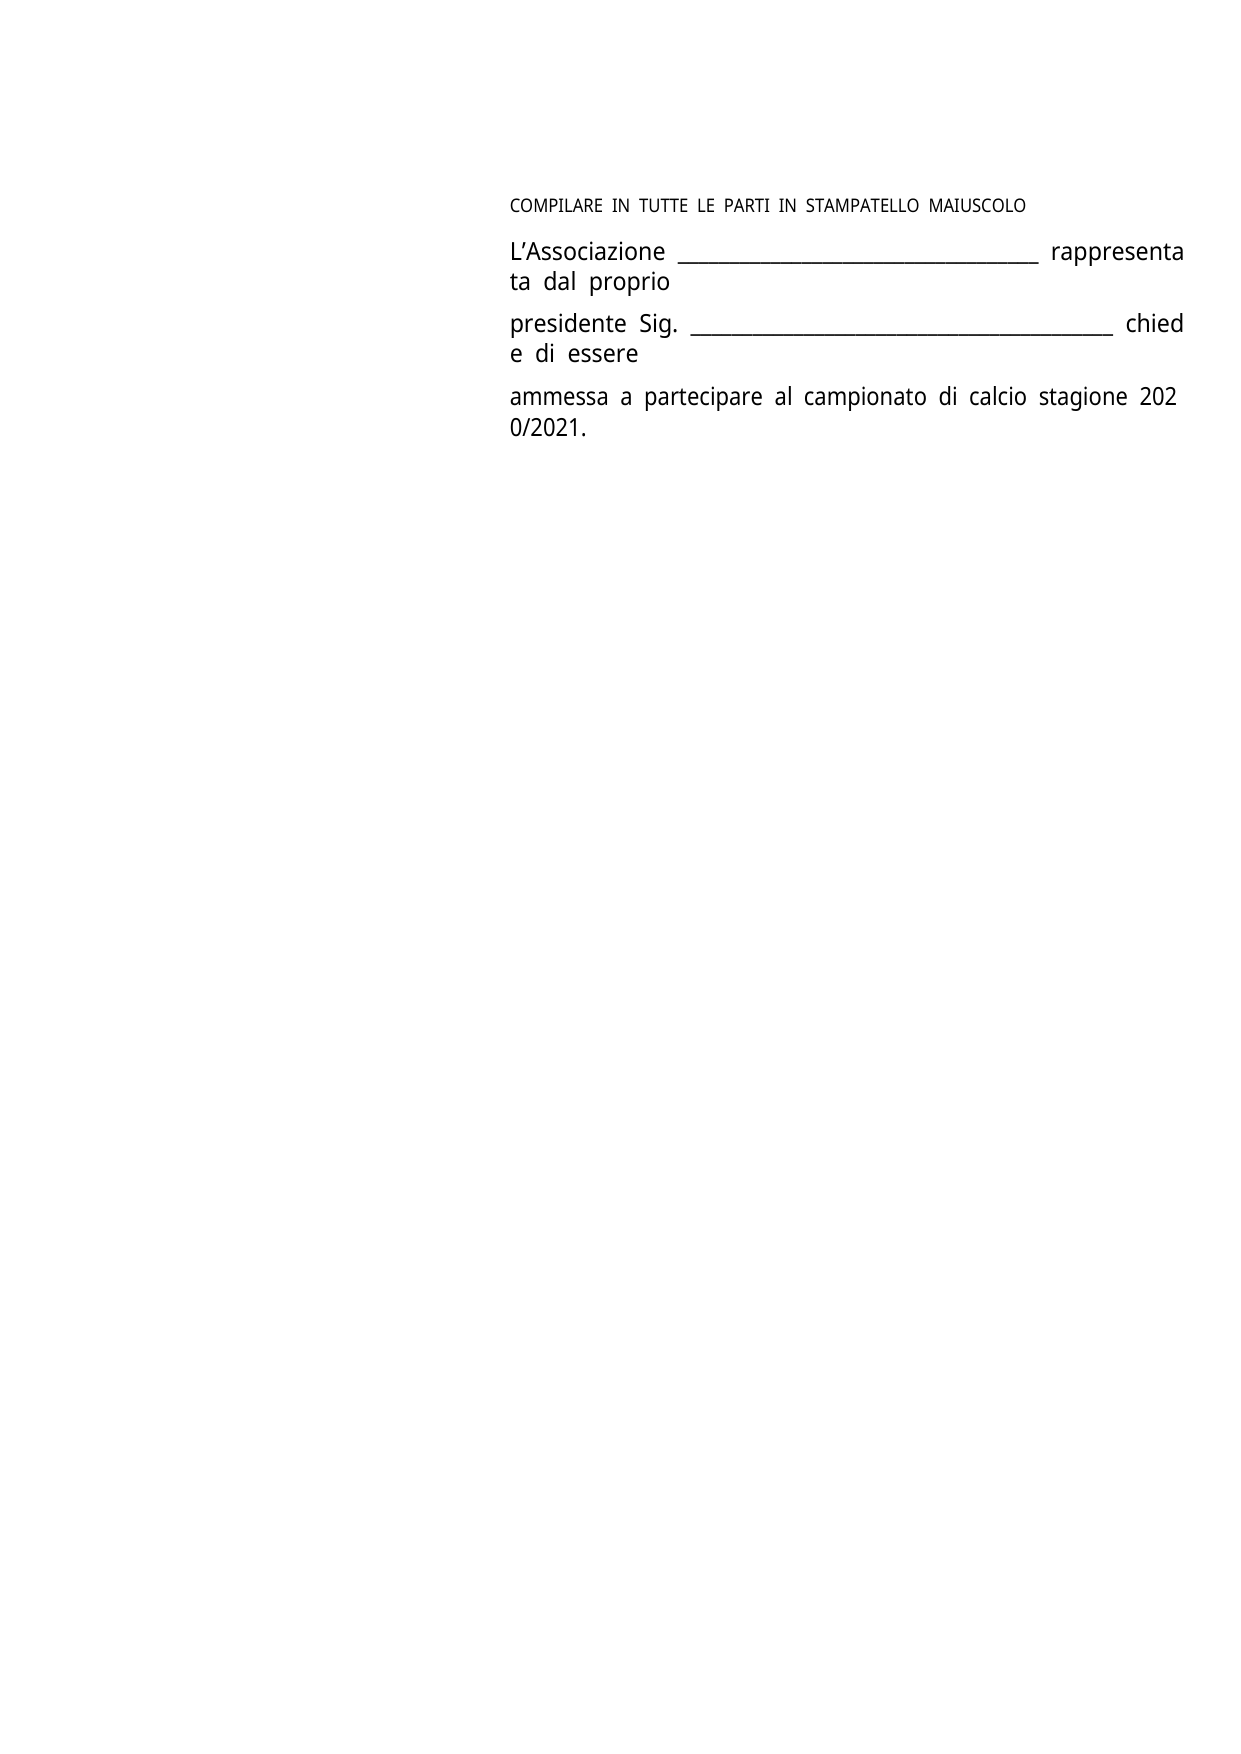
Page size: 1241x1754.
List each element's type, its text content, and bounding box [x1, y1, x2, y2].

text L’Associazione ___________________________________ rappresentata dal proprio [509, 236, 1188, 297]
text ammessa a partecipare al campionato di calcio stagione 2020/2021. [509, 381, 1188, 442]
text COMPILARE IN TUTTE LE PARTI IN STAMPATELLO MAIUSCOLO [509, 193, 1188, 218]
text presidente Sig. _________________________________________ chiede di essere [509, 309, 1188, 369]
